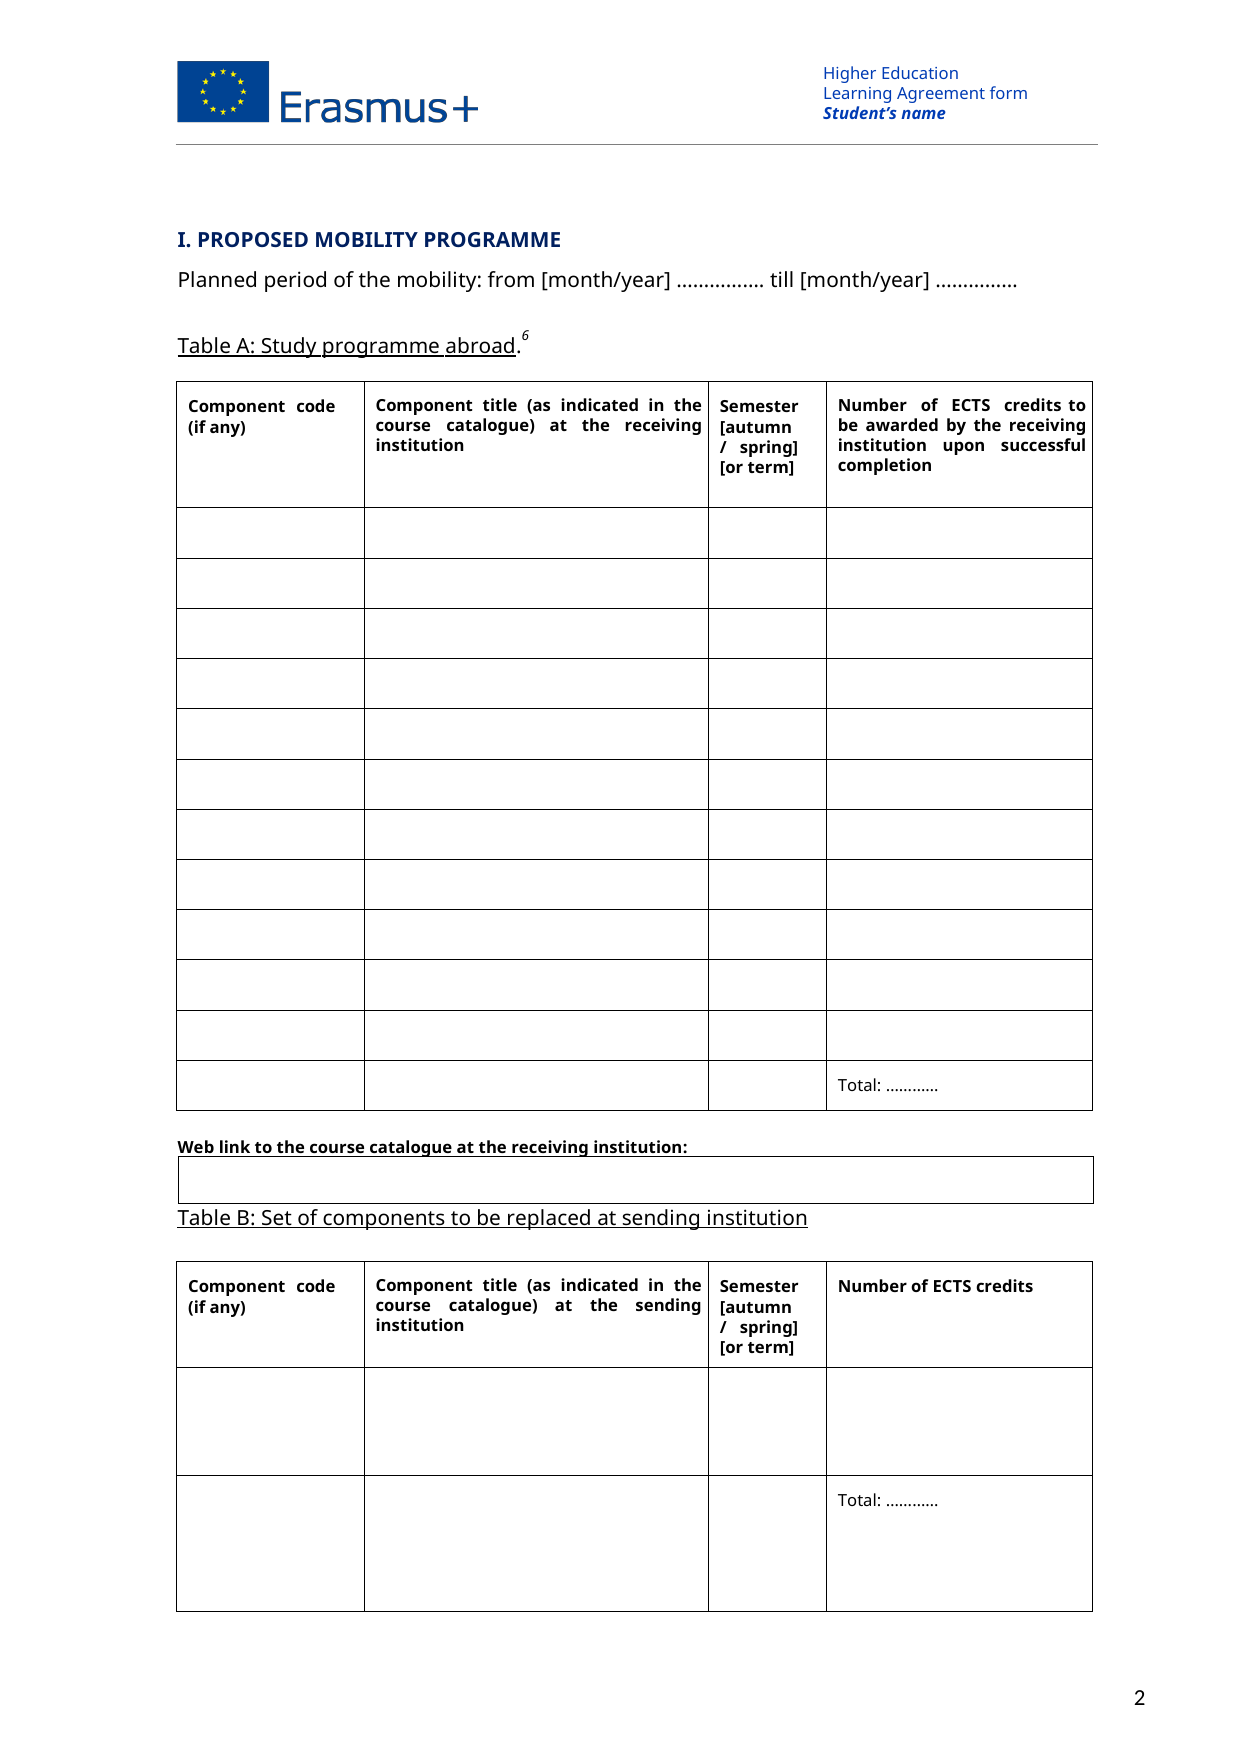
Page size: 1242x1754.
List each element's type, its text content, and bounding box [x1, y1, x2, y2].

table_cell [827, 508, 1092, 557]
table_cell [365, 1368, 708, 1475]
table_cell [709, 1061, 826, 1110]
table_cell [177, 1061, 364, 1110]
table_cell [365, 1061, 708, 1110]
table_cell [177, 860, 364, 909]
table_header Number of ECTS credits [827, 1262, 1092, 1367]
table_cell [709, 760, 826, 809]
table_cell [827, 860, 1092, 909]
table_header Number of ECTS credits to be awarded by the receiving institution upon successful completion [827, 382, 1092, 507]
table_cell [365, 760, 708, 809]
table_cell [709, 659, 826, 708]
table_cell Total: ………… [827, 1476, 1092, 1611]
table_cell [177, 760, 364, 809]
table_cell [177, 1011, 364, 1060]
table_cell [365, 960, 708, 1009]
table_cell [709, 508, 826, 557]
table_cell [827, 1011, 1092, 1060]
table_cell [177, 508, 364, 557]
table_cell [177, 659, 364, 708]
table_cell [365, 1476, 708, 1611]
table_cell [365, 559, 708, 608]
table_cell [177, 910, 364, 959]
table_cell [709, 709, 826, 758]
table_header Component code (if any) [177, 1262, 364, 1367]
table_cell [827, 910, 1092, 959]
table_cell [827, 960, 1092, 1009]
table_cell [365, 709, 708, 758]
picture [177, 61, 478, 123]
table_cell [709, 910, 826, 959]
table_cell [827, 709, 1092, 758]
table_cell [365, 659, 708, 708]
table_header Semester [autumn / spring] [or term] [709, 1262, 826, 1367]
table_cell [709, 1476, 826, 1611]
table_cell [709, 1368, 826, 1475]
table_header Component title (as indicated in the course catalogue) at the sending institution [365, 1262, 708, 1367]
text Table A: Study programme abroad.6 [177, 329, 1167, 356]
table_cell [709, 559, 826, 608]
table_cell [709, 960, 826, 1009]
table_cell [827, 609, 1092, 658]
text I. PROPOSED MOBILITY PROGRAMME [177, 225, 1167, 253]
table_cell [365, 508, 708, 557]
table_cell [709, 860, 826, 909]
table_cell [177, 709, 364, 758]
table_cell [827, 559, 1092, 608]
table_cell [365, 810, 708, 859]
table_cell [365, 609, 708, 658]
table_cell [827, 810, 1092, 859]
table_header Component code (if any) [177, 382, 364, 507]
table_cell Total: ………… [827, 1061, 1092, 1110]
table_cell [827, 659, 1092, 708]
table_cell [365, 910, 708, 959]
table_cell [365, 1011, 708, 1060]
table_cell [709, 609, 826, 658]
table_cell [709, 1011, 826, 1060]
text Web link to the course catalogue at the receiving institution: [177, 1136, 1167, 1156]
table_cell [827, 1368, 1092, 1475]
table_cell [177, 960, 364, 1009]
table_cell [177, 1476, 364, 1611]
table_header Component title (as indicated in the course catalogue) at the receiving institution [365, 382, 708, 507]
table_cell [709, 810, 826, 859]
table_cell [177, 609, 364, 658]
text Table B: Set of components to be replaced at sending institution [177, 1203, 1167, 1231]
table_cell [365, 860, 708, 909]
table_cell [177, 1368, 364, 1475]
text Planned period of the mobility: from [month/year] ……………. till [month/year] …………… [177, 266, 1167, 294]
table_cell [177, 810, 364, 859]
table_cell [177, 559, 364, 608]
table_cell [827, 760, 1092, 809]
table_header Semester [autumn / spring] [or term] [709, 382, 826, 507]
